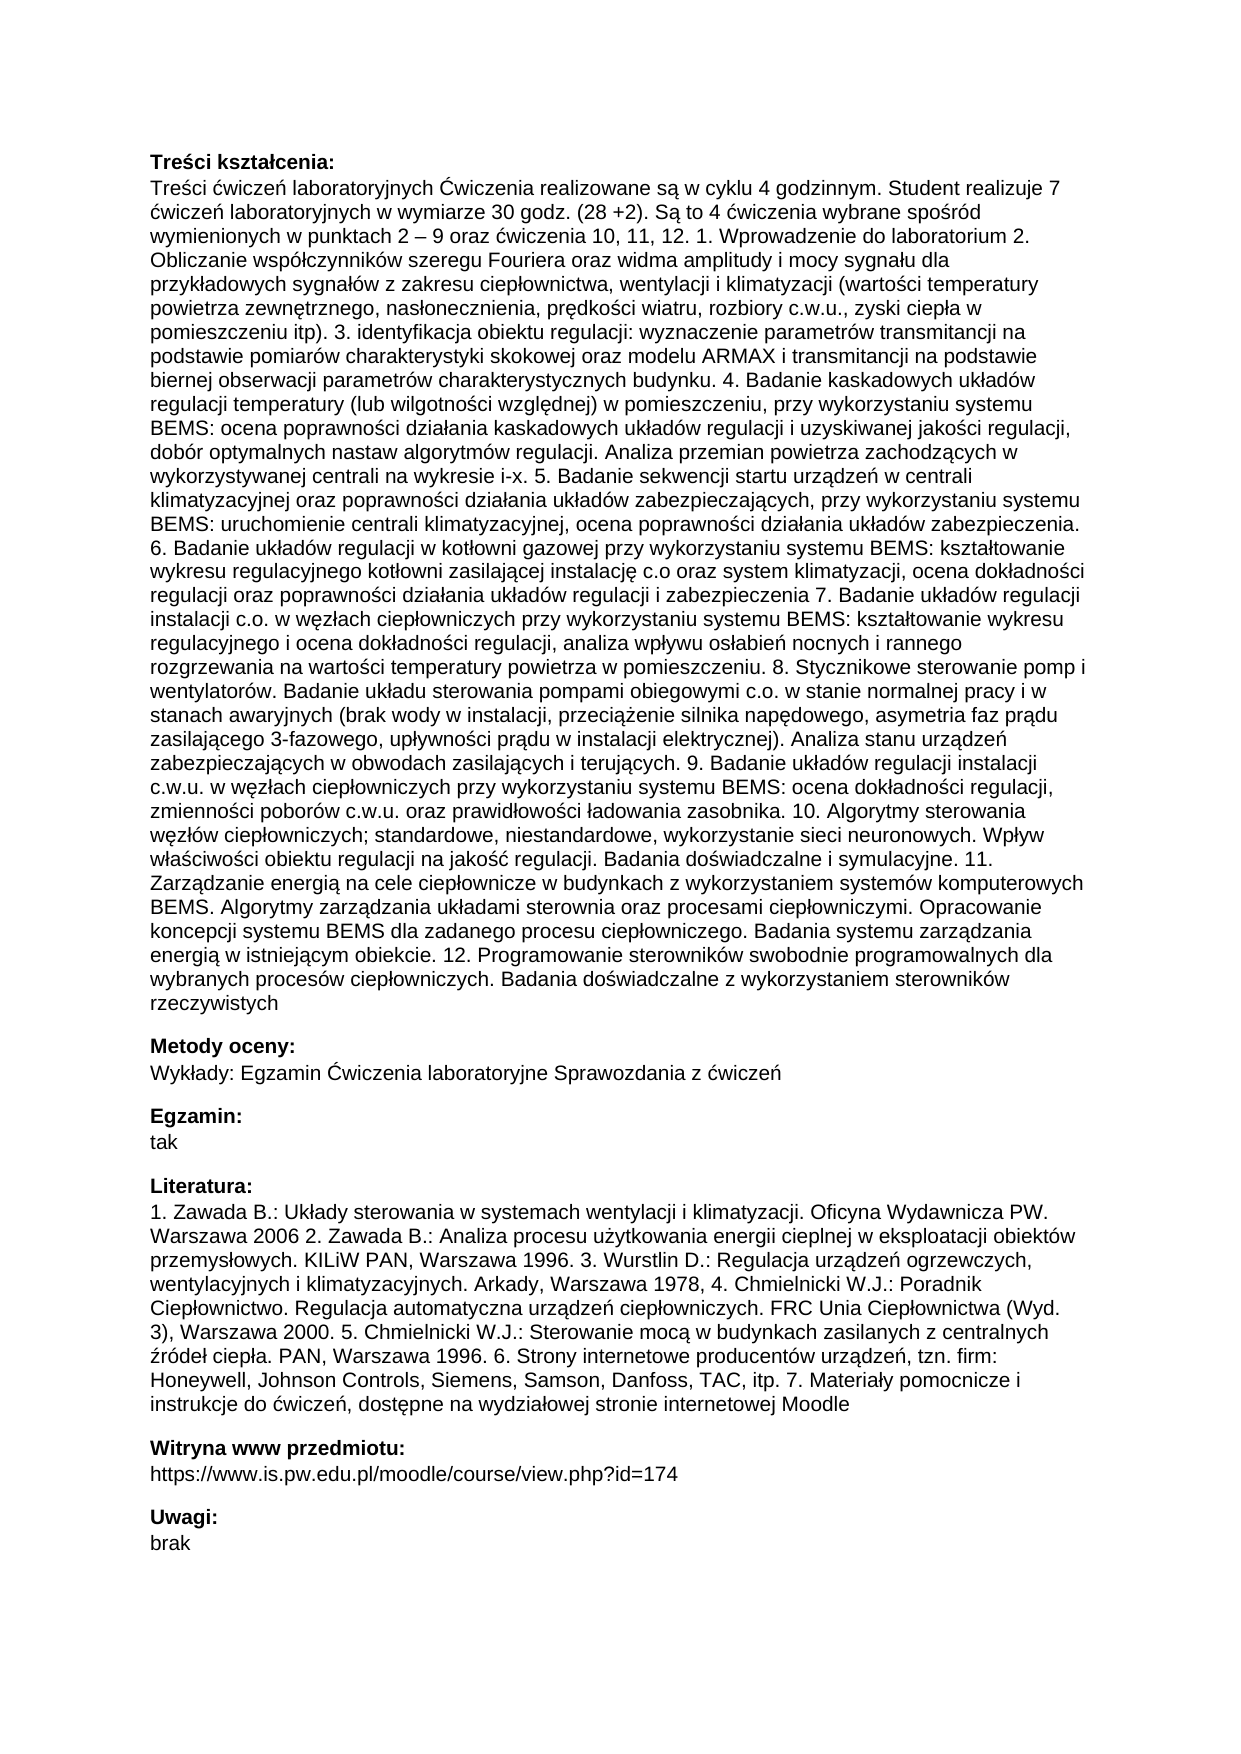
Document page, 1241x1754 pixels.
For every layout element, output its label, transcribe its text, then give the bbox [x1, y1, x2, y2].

text brak [150, 1531, 1090, 1555]
text tak [150, 1130, 1090, 1154]
text 1. Zawada B.: Układy sterowania w systemach wentylacji i klimatyzacji. Oficyna Wydawnicza PW. Warszawa 2006 2. Zawada B.: Analiza procesu użytkowania energii cieplnej w eksploatacji obiektów przemysłowych. KILiW PAN, Warszawa 1996. 3. Wurstlin D.: Regulacja urządzeń ogrzewczych, wentylacyjnych i klimatyzacyjnych. Arkady, Warszawa 1978, 4. Chmielnicki W.J.: Poradnik Ciepłownictwo. Regulacja automatyczna urządzeń ciepłowniczych. FRC Unia Ciepłownictwa (Wyd. 3), Warszawa 2000. 5. Chmielnicki W.J.: Sterowanie mocą w budynkach zasilanych z centralnych źródeł ciepła. PAN, Warszawa 1996. 6. Strony internetowe producentów urządzeń, tzn. firm: Honeywell, Johnson Controls, Siemens, Samson, Danfoss, TAC, itp. 7. Materiały pomocnicze i instrukcje do ćwiczeń, dostępne na wydziałowej stronie internetowej Moodle [150, 1200, 1090, 1416]
text Wykłady: Egzamin Ćwiczenia laboratoryjne Sprawozdania z ćwiczeń [150, 1060, 1090, 1084]
text Egzamin: [150, 1104, 1090, 1128]
text Treści ćwiczeń laboratoryjnych Ćwiczenia realizowane są w cyklu 4 godzinnym. Student realizuje 7 ćwiczeń laboratoryjnych w wymiarze 30 godz. (28 +2). Są to 4 ćwiczenia wybrane spośród wymienionych w punktach 2 – 9 oraz ćwiczenia 10, 11, 12. 1. Wprowadzenie do laboratorium 2. Obliczanie współczynników szeregu Fouriera oraz widma amplitudy i mocy sygnału dla przykładowych sygnałów z zakresu ciepłownictwa, wentylacji i klimatyzacji (wartości temperatury powietrza zewnętrznego, nasłonecznienia, prędkości wiatru, rozbiory c.w.u., zyski ciepła w pomieszczeniu itp). 3. identyfikacja obiektu regulacji: wyznaczenie parametrów transmitancji na podstawie pomiarów charakterystyki skokowej oraz modelu ARMAX i transmitancji na podstawie biernej obserwacji parametrów charakterystycznych budynku. 4. Badanie kaskadowych układów regulacji temperatury (lub wilgotności względnej) w pomieszczeniu, przy wykorzystaniu systemu BEMS: ocena poprawności działania kaskadowych układów regulacji i uzyskiwanej jakości regulacji, dobór optymalnych nastaw algorytmów regulacji. Analiza przemian powietrza zachodzących w wykorzystywanej centrali na wykresie i-x. 5. Badanie sekwencji startu urządzeń w centrali klimatyzacyjnej oraz poprawności działania układów zabezpieczających, przy wykorzystaniu systemu BEMS: uruchomienie centrali klimatyzacyjnej, ocena poprawności działania układów zabezpieczenia. 6. Badanie układów regulacji w kotłowni gazowej przy wykorzystaniu systemu BEMS: kształtowanie wykresu regulacyjnego kotłowni zasilającej instalację c.o oraz system klimatyzacji, ocena dokładności regulacji oraz poprawności działania układów regulacji i zabezpieczenia 7. Badanie układów regulacji instalacji c.o. w węzłach ciepłowniczych przy wykorzystaniu systemu BEMS: kształtowanie wykresu regulacyjnego i ocena dokładności regulacji, analiza wpływu osłabień nocnych i rannego rozgrzewania na wartości temperatury powietrza w pomieszczeniu. 8. Stycznikowe sterowanie pomp i wentylatorów. Badanie układu sterowania pompami obiegowymi c.o. w stanie normalnej pracy i w stanach awaryjnych (brak wody w instalacji, przeciążenie silnika napędowego, asymetria faz prądu zasilającego 3-fazowego, upływności prądu w instalacji elektrycznej). Analiza stanu urządzeń zabezpieczających w obwodach zasilających i terujących. 9. Badanie układów regulacji instalacji c.w.u. w węzłach ciepłowniczych przy wykorzystaniu systemu BEMS: ocena dokładności regulacji, zmienności poborów c.w.u. oraz prawidłowości ładowania zasobnika. 10. Algorytmy sterowania węzłów ciepłowniczych; standardowe, niestandardowe, wykorzystanie sieci neuronowych. Wpływ właściwości obiektu regulacji na jakość regulacji. Badania doświadczalne i symulacyjne. 11. Zarządzanie energią na cele ciepłownicze w budynkach z wykorzystaniem systemów komputerowych BEMS. Algorytmy zarządzania układami sterownia oraz procesami ciepłowniczymi. Opracowanie koncepcji systemu BEMS dla zadanego procesu ciepłowniczego. Badania systemu zarządzania energią w istniejącym obiekcie. 12. Programowanie sterowników swobodnie programowalnych dla wybranych procesów ciepłowniczych. Badania doświadczalne z wykorzystaniem sterowników rzeczywistych [150, 176, 1090, 1014]
text Treści kształcenia: [150, 150, 1090, 174]
text Metody oceny: [150, 1034, 1090, 1058]
text Literatura: [150, 1174, 1090, 1198]
text https://www.is.pw.edu.pl/moodle/course/view.php?id=174 [150, 1461, 1090, 1485]
text Uwagi: [150, 1505, 1090, 1529]
text Witryna www przedmiotu: [150, 1435, 1090, 1459]
